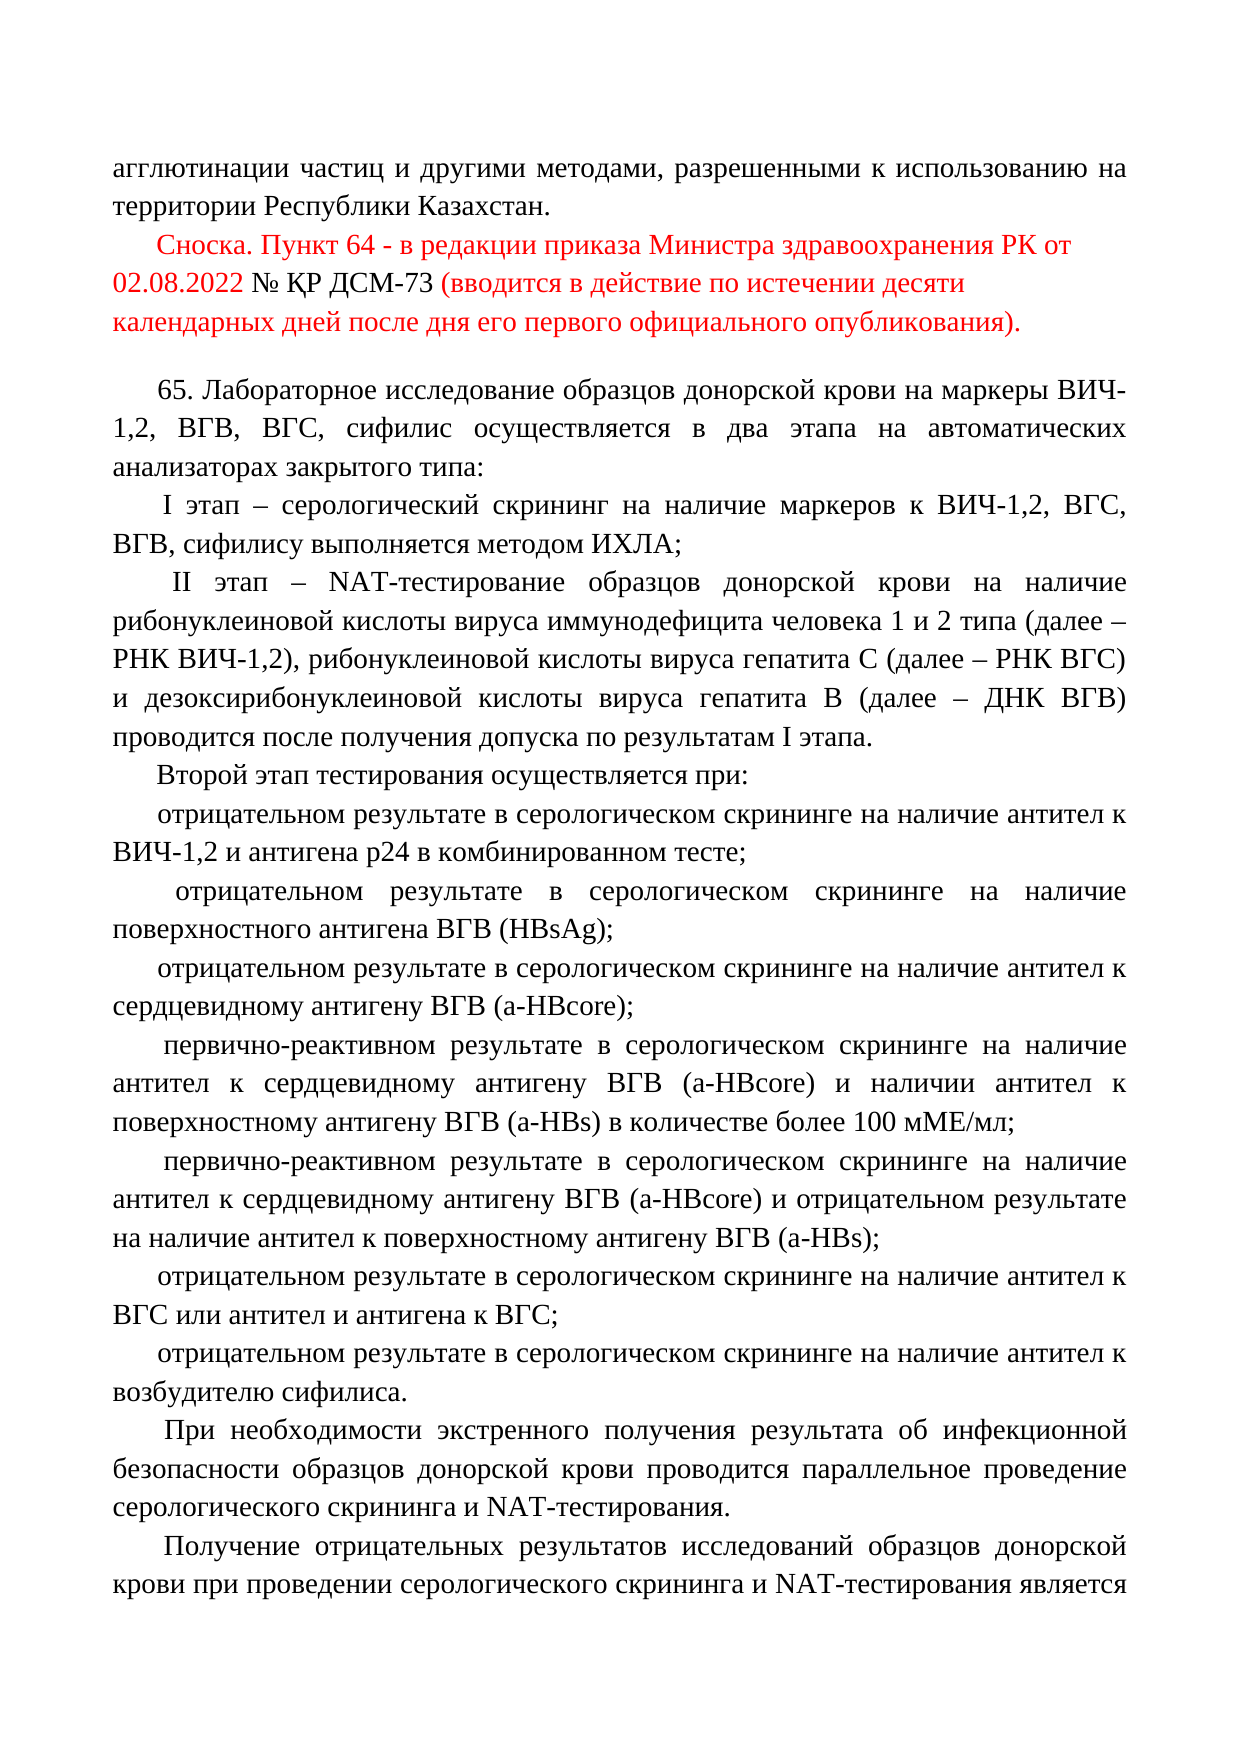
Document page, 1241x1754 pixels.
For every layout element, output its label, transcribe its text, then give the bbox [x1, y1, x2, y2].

text отрицательном результате в серологическом скрининге на наличие антител к ВИЧ-1,2 и антигена р24 в комбинированном тесте; [112, 796, 1128, 868]
text отрицательном результате в серологическом скрининге на наличие антител к возбудителю сифилиса. [112, 1335, 1128, 1407]
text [112, 1528, 1128, 1600]
text отрицательном результате в серологическом скрининге на наличие поверхностного антигена ВГВ (HBsAg); [112, 873, 1128, 945]
text Сноска. Пункт 64 - в редакции приказа Министра здравоохранения РК от 02.08.2022 № ҚР ДСМ-73 (вводится в действие по истечении десяти календарных дней после дня его первого официального опубликования). [112, 227, 1128, 368]
text 65. Лабораторное исследование образцов донорской крови на маркеры ВИЧ-1,2, ВГВ, ВГС, сифилис осуществляется в два этапа на автоматических анализаторах закрытого типа: [112, 372, 1128, 482]
text II этап – NAT-тестирование образцов донорской крови на наличие рибонуклеиновой кислоты вируса иммунодефицита человека 1 и 2 типа (далее – РНК ВИЧ-1,2), рибонуклеиновой кислоты вируса гепатита С (далее – РНК ВГС) и дезоксирибонуклеиновой кислоты вируса гепатита В (далее – ДНК ВГВ) проводится после получения допуска по результатам I этапа. [112, 564, 1128, 752]
text первично-реактивном результате в серологическом скрининге на наличие антител к сердцевидному антигену ВГВ (a-HBcore) и отрицательном результате на наличие антител к поверхностному антигену ВГВ (a-HBs); [112, 1143, 1128, 1253]
text первично-реактивном результате в серологическом скрининге на наличие антител к сердцевидному антигену ВГВ (a-HBcore) и наличии антител к поверхностному антигену ВГВ (a-HBs) в количестве более 100 мМЕ/мл; [112, 1027, 1128, 1138]
text Второй этап тестирования осуществляется при: [112, 757, 1128, 791]
text отрицательном результате в серологическом скрининге на наличие антител к ВГС или антител и антигена к ВГС; [112, 1258, 1128, 1330]
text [112, 150, 1128, 222]
text I этап – серологический скрининг на наличие маркеров к ВИЧ-1,2, ВГС, ВГВ, сифилису выполняется методом ИХЛА; [112, 487, 1128, 559]
text отрицательном результате в серологическом скрининге на наличие антител к сердцевидному антигену ВГВ (a-HBcore); [112, 950, 1128, 1022]
text При необходимости экстренного получения результата об инфекционной безопасности образцов донорской крови проводится параллельное проведение серологического скрининга и NAT-тестирования. [112, 1412, 1128, 1523]
